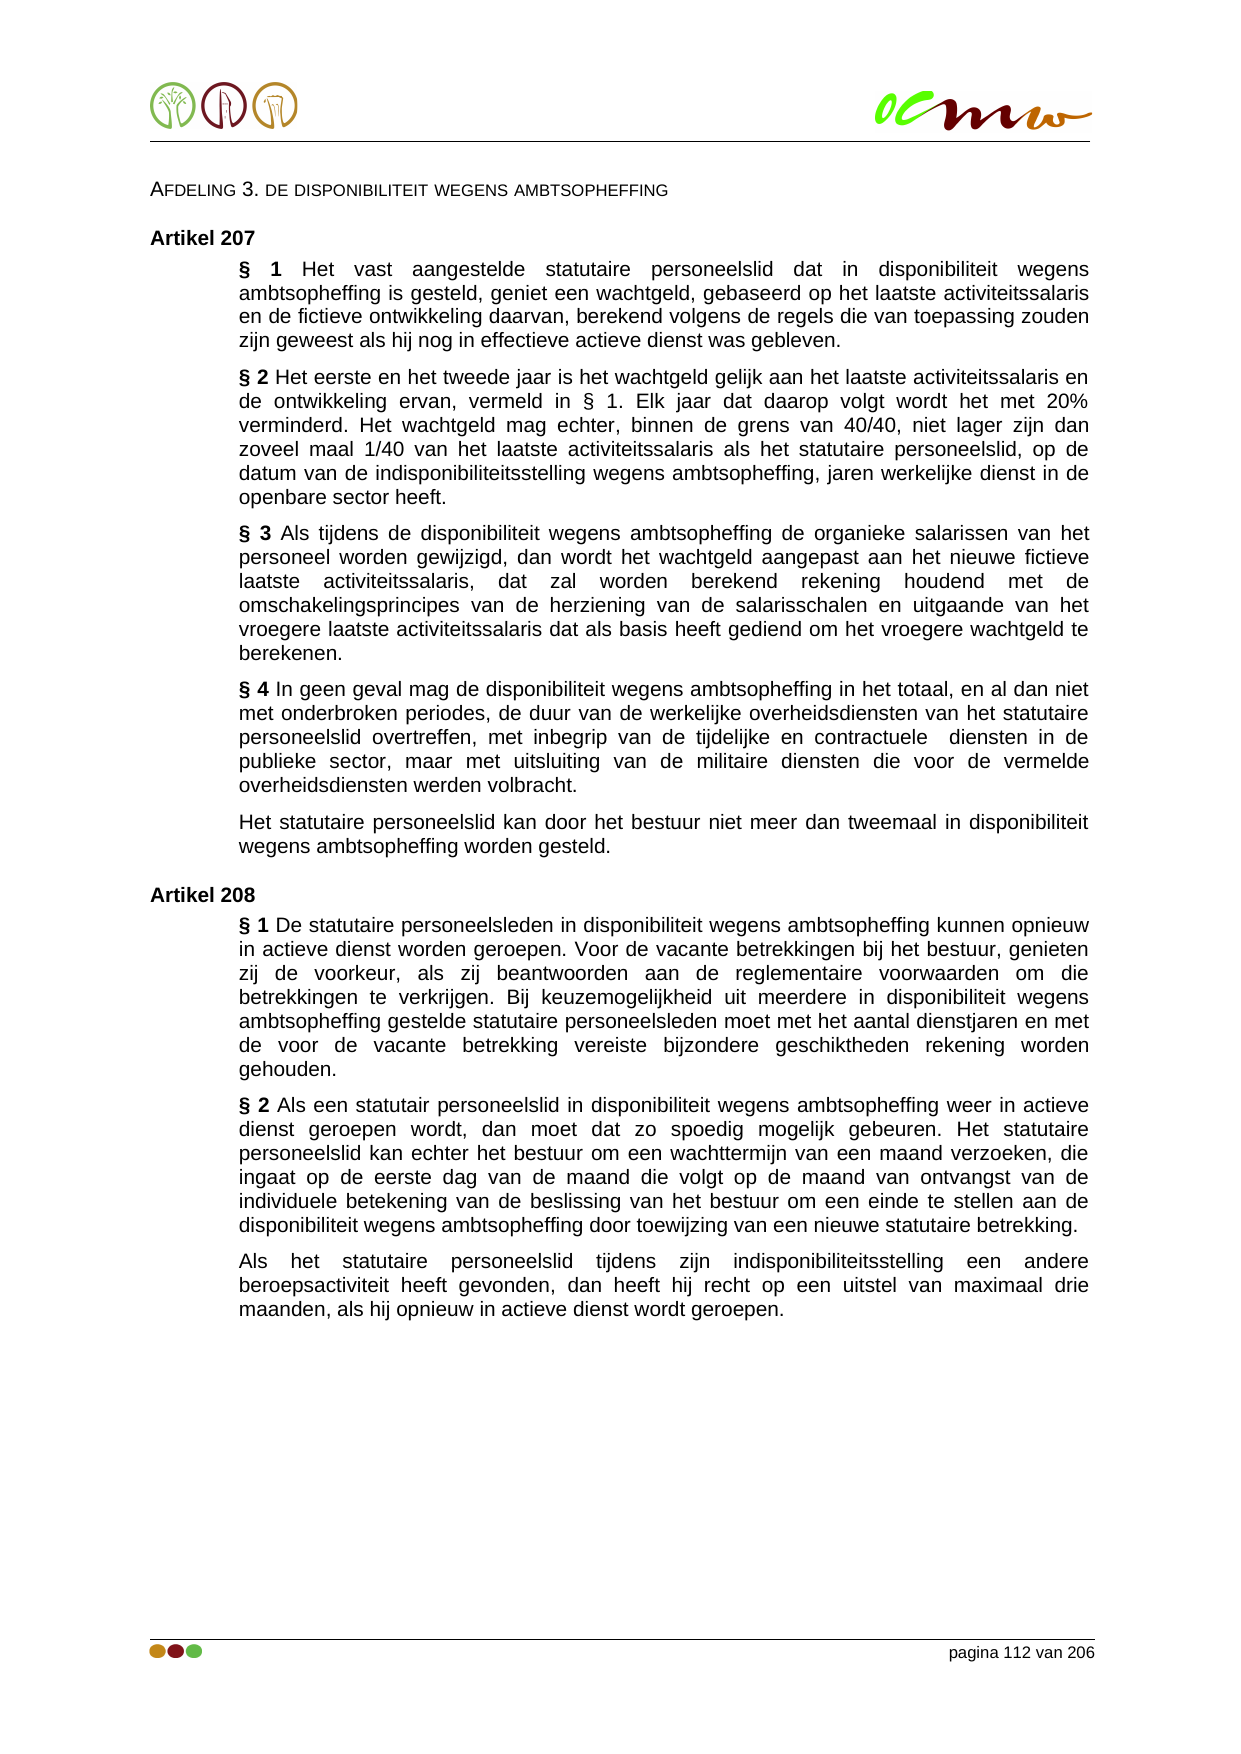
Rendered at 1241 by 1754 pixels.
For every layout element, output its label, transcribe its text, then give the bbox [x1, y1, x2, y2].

subtitle Artikel 207 [150, 226, 1090, 250]
picture [150, 1645, 202, 1658]
picture [150, 82, 298, 129]
text § 3 Als tijdens de disponibiliteit wegens ambtsopheffing de organieke salarissen van het personeel worden gewijzigd, dan wordt het wachtgeld aangepast aan het nieuwe fictieve laatste activiteitssalaris, dat zal worden berekend rekening houdend met de omschakelingsprincipes van de herziening van de salarisschalen en uitgaande van het vroegere laatste activiteitssalaris dat als basis heeft gediend om het vroegere wachtgeld te berekenen. [239, 521, 1090, 665]
text Het statutaire personeelslid kan door het bestuur niet meer dan tweemaal in disponibiliteit wegens ambtsopheffing worden gesteld. [239, 809, 1090, 857]
text Als het statutaire personeelslid tijdens zijn indisponibiliteitsstelling een andere beroepsactiviteit heeft gevonden, dan heeft hij recht op een uitstel van maximaal drie maanden, als hij opnieuw in actieve dienst wordt geroepen. [239, 1249, 1090, 1321]
picture [875, 91, 1093, 133]
text § 1 Het vast aangestelde statutaire personeelslid dat in disponibiliteit wegens ambtsopheffing is gesteld, geniet een wachtgeld, gebaseerd op het laatste activiteitssalaris en de fictieve ontwikkeling daarvan, berekend volgens de regels die van toepassing zouden zijn geweest als hij nog in effectieve actieve dienst was gebleven. [239, 256, 1090, 352]
text § 4 In geen geval mag de disponibiliteit wegens ambtsopheffing in het totaal, en al dan niet met onderbroken periodes, de duur van de werkelijke overheidsdiensten van het statutaire personeelslid overtreffen, met inbegrip van de tijdelijke en contractuele diensten in de publieke sector, maar met uitsluiting van de militaire diensten die voor de vermelde overheidsdiensten werden volbracht. [239, 677, 1090, 797]
subtitle Afdeling 3. de disponibiliteit wegens ambtsopheffing [150, 177, 1090, 201]
text § 1 De statutaire personeelsleden in disponibiliteit wegens ambtsopheffing kunnen opnieuw in actieve dienst worden geroepen. Voor de vacante betrekkingen bij het bestuur, genieten zij de voorkeur, als zij beantwoorden aan de reglementaire voorwaarden om die betrekkingen te verkrijgen. Bij keuzemogelijkheid uit meerdere in disponibiliteit wegens ambtsopheffing gestelde statutaire personeelsleden moet met het aantal dienstjaren en met de voor de vacante betrekking vereiste bijzondere geschiktheden rekening worden gehouden. [239, 913, 1090, 1080]
text § 2 Het eerste en het tweede jaar is het wachtgeld gelijk aan het laatste activiteitssalaris en de ontwikkeling ervan, vermeld in § 1. Elk jaar dat daarop volgt wordt het met 20% verminderd. Het wachtgeld mag echter, binnen de grens van 40/40, niet lager zijn dan zoveel maal 1/40 van het laatste activiteitssalaris als het statutaire personeelslid, op de datum van de indisponibiliteitsstelling wegens ambtsopheffing, jaren werkelijke dienst in de openbare sector heeft. [239, 365, 1090, 508]
text § 2 Als een statutair personeelslid in disponibiliteit wegens ambtsopheffing weer in actieve dienst geroepen wordt, dan moet dat zo spoedig mogelijk gebeuren. Het statutaire personeelslid kan echter het bestuur om een wachttermijn van een maand verzoeken, die ingaat op de eerste dag van de maand die volgt op de maand van ontvangst van de individuele betekening van de beslissing van het bestuur om een einde te stellen aan de disponibiliteit wegens ambtsopheffing door toewijzing van een nieuwe statutaire betrekking. [239, 1093, 1090, 1237]
subtitle Artikel 208 [150, 882, 1090, 906]
